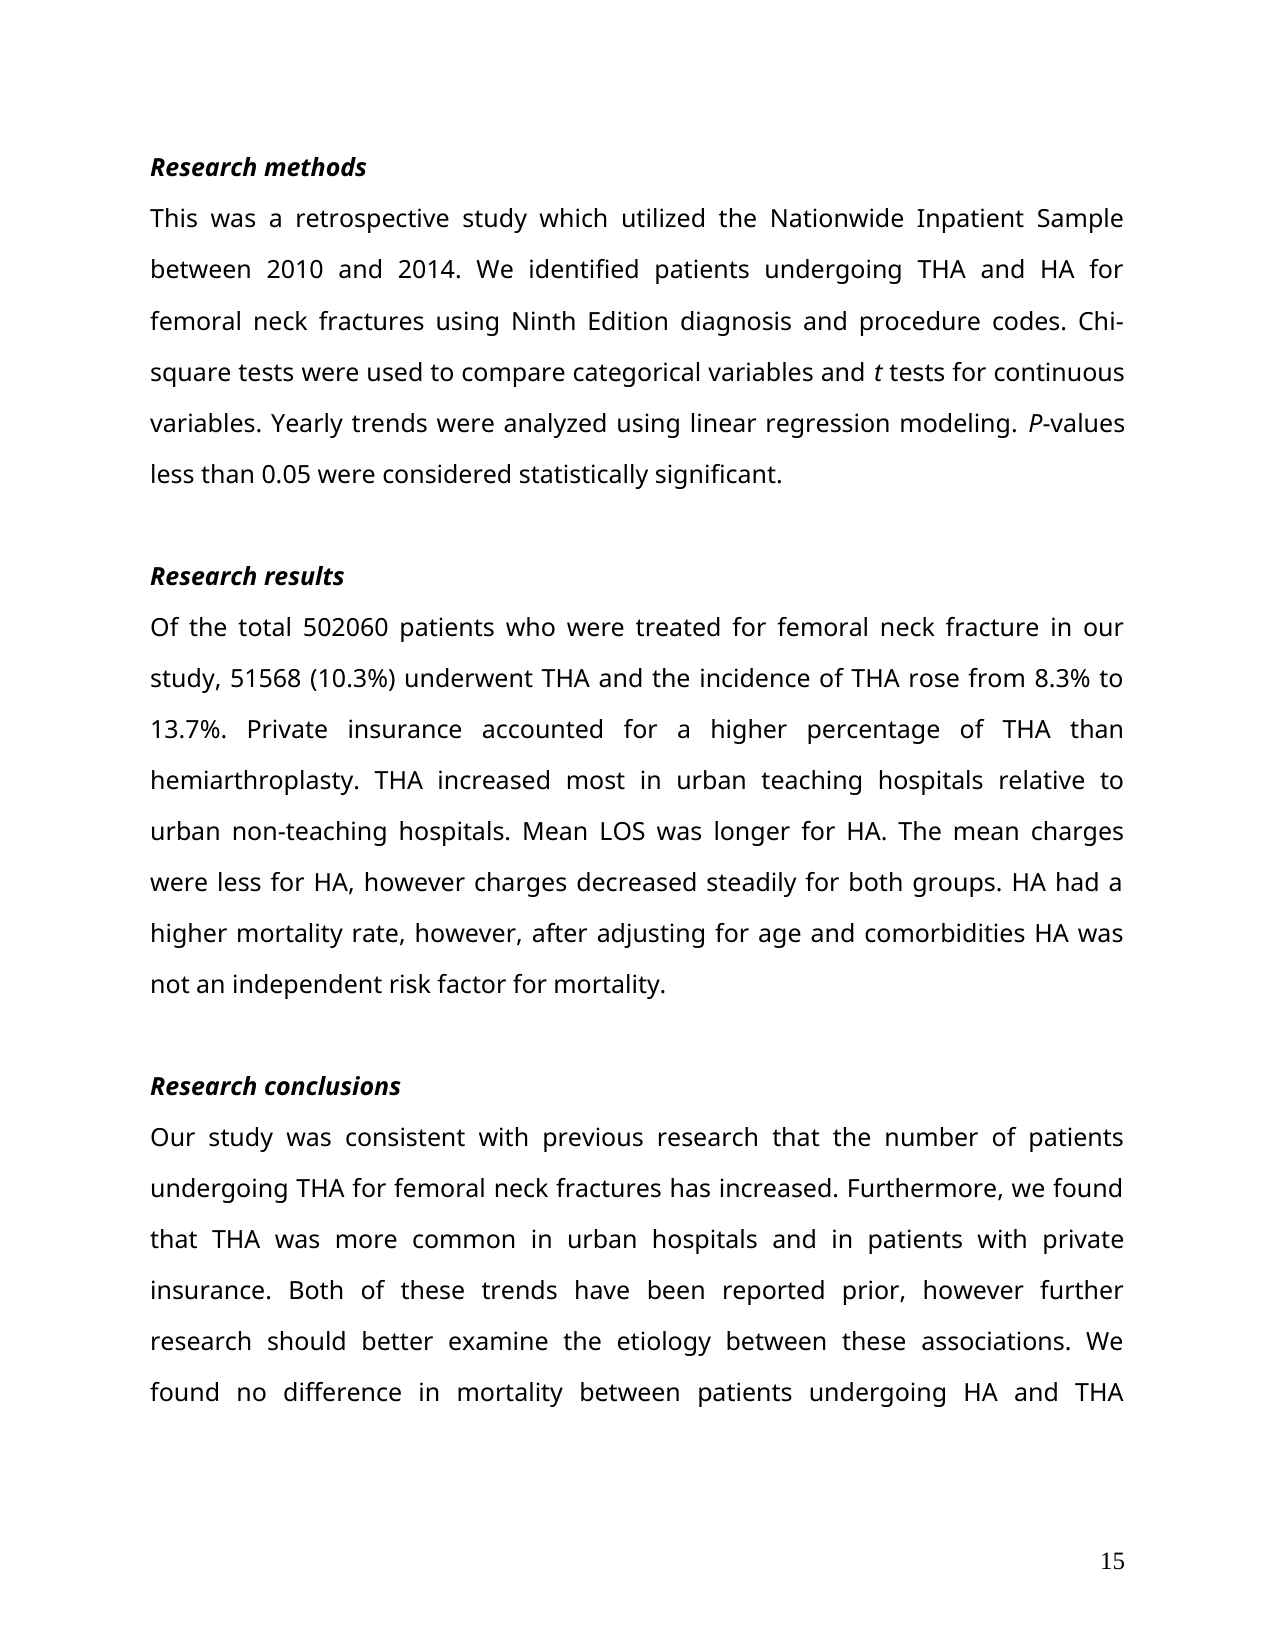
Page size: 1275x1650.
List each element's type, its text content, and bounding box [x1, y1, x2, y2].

text Research conclusions [150, 1069, 1125, 1103]
text Research results [150, 558, 1125, 592]
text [150, 1120, 1125, 1409]
text Of the total 502060 patients who were treated for femoral neck fracture in our study, 51568 (10.3%) underwent THA and the incidence of THA rose from 8.3% to 13.7%. Private insurance accounted for a higher percentage of THA than hemiarthroplasty. THA increased most in urban teaching hospitals relative to urban non-teaching hospitals. Mean LOS was longer for HA. The mean charges were less for HA, however charges decreased steadily for both groups. HA had a higher mortality rate, however, after adjusting for age and comorbidities HA was not an independent risk factor for mortality. [150, 609, 1125, 1001]
text This was a retrospective study which utilized the Nationwide Inpatient Sample between 2010 and 2014. We identified patients undergoing THA and HA for femoral neck fractures using Ninth Edition diagnosis and procedure codes. Chi-square tests were used to compare categorical variables and t tests for continuous variables. Yearly trends were analyzed using linear regression modeling. P-values less than 0.05 were considered statistically significant. [150, 201, 1125, 490]
text Research methods [150, 150, 1125, 184]
